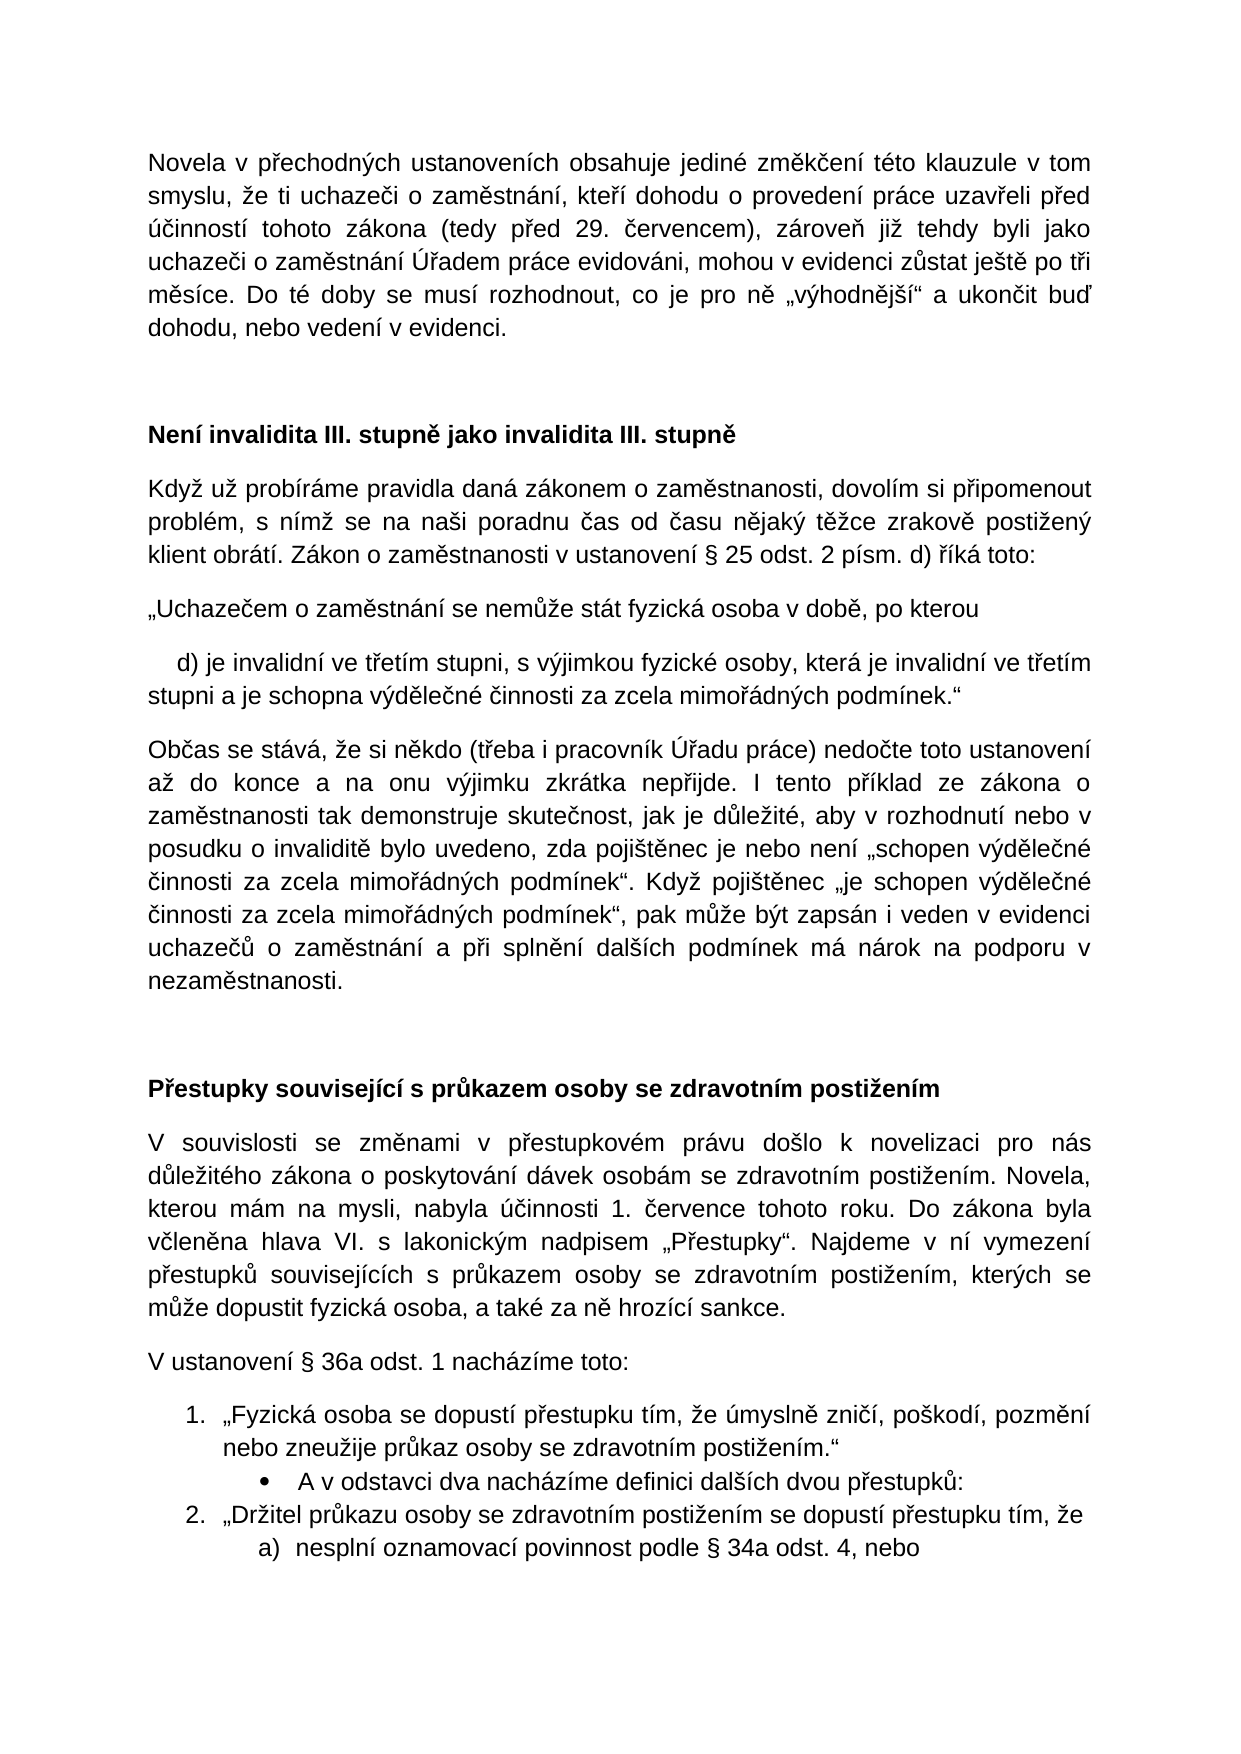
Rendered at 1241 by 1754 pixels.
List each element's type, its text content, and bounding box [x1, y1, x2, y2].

text „Uchazečem o zaměstnání se nemůže stát fyzická osoba v době, po kterou [148, 594, 1093, 623]
list „Fyzická osoba se dopustí přestupku tím, že úmyslně zničí, poškodí, pozmění nebo zneužije průkaz osoby se zdravotním postižením.“ [185, 1400, 1093, 1462]
list A v odstavci dva nacházíme definici dalších dvou přestupků: [260, 1466, 1093, 1495]
list nesplní oznamovací povinnost podle § 34a odst. 4, nebo [258, 1533, 1093, 1561]
list „Držitel průkazu osoby se zdravotním postižením se dopustí přestupku tím, že [185, 1499, 1093, 1528]
text Není invalidita III. stupně jako invalidita III. stupně [148, 420, 1093, 449]
text Když už probíráme pravidla daná zákonem o zaměstnanosti, dovolím si připomenout problém, s nímž se na naši poradnu čas od času nějaký těžce zrakově postižený klient obrátí. Zákon o zaměstnanosti v ustanovení § 25 odst. 2 písm. d) říká toto: [148, 474, 1093, 569]
text V souvislosti se změnami v přestupkovém právu došlo k novelizaci pro nás důležitého zákona o poskytování dávek osobám se zdravotním postižením. Novela, kterou mám na mysli, nabyla účinnosti 1. července tohoto roku. Do zákona byla včleněna hlava VI. s lakonickým nadpisem „Přestupky“. Najdeme v ní vymezení přestupků souvisejících s průkazem osoby se zdravotním postižením, kterých se může dopustit fyzická osoba, a také za ně hrozící sankce. [148, 1128, 1093, 1321]
text d) je invalidní ve třetím stupni, s výjimkou fyzické osoby, která je invalidní ve třetím stupni a je schopna výdělečné činnosti za zcela mimořádných podmínek.“ [148, 648, 1093, 710]
text V ustanovení § 36a odst. 1 nacházíme toto: [148, 1347, 1093, 1375]
text Novela v přechodných ustanoveních obsahuje jediné změkčení této klauzule v tom smyslu, že ti uchazeči o zaměstnání, kteří dohodu o provedení práce uzavřeli před účinností tohoto zákona (tedy před 29. červencem), zároveň již tehdy byli jako uchazeči o zaměstnání Úřadem práce evidováni, mohou v evidenci zůstat ještě po tři měsíce. Do té doby se musí rozhodnout, co je pro ně „výhodnější“ a ukončit buď dohodu, nebo vedení v evidenci. [148, 148, 1093, 341]
text Přestupky související s průkazem osoby se zdravotním postižením [148, 1074, 1093, 1102]
text Občas se stává, že si někdo (třeba i pracovník Úřadu práce) nedočte toto ustanovení až do konce a na onu výjimku zkrátka nepřijde. I tento příklad ze zákona o zaměstnanosti tak demonstruje skutečnost, jak je důležité, aby v rozhodnutí nebo v posudku o invaliditě bylo uvedeno, zda pojištěnec je nebo není „schopen výdělečné činnosti za zcela mimořádných podmínek“. Když pojištěnec „je schopen výdělečné činnosti za zcela mimořádných podmínek“, pak může být zapsán i veden v evidenci uchazečů o zaměstnání a při splnění dalších podmínek má nárok na podporu v nezaměstnanosti. [148, 735, 1093, 995]
